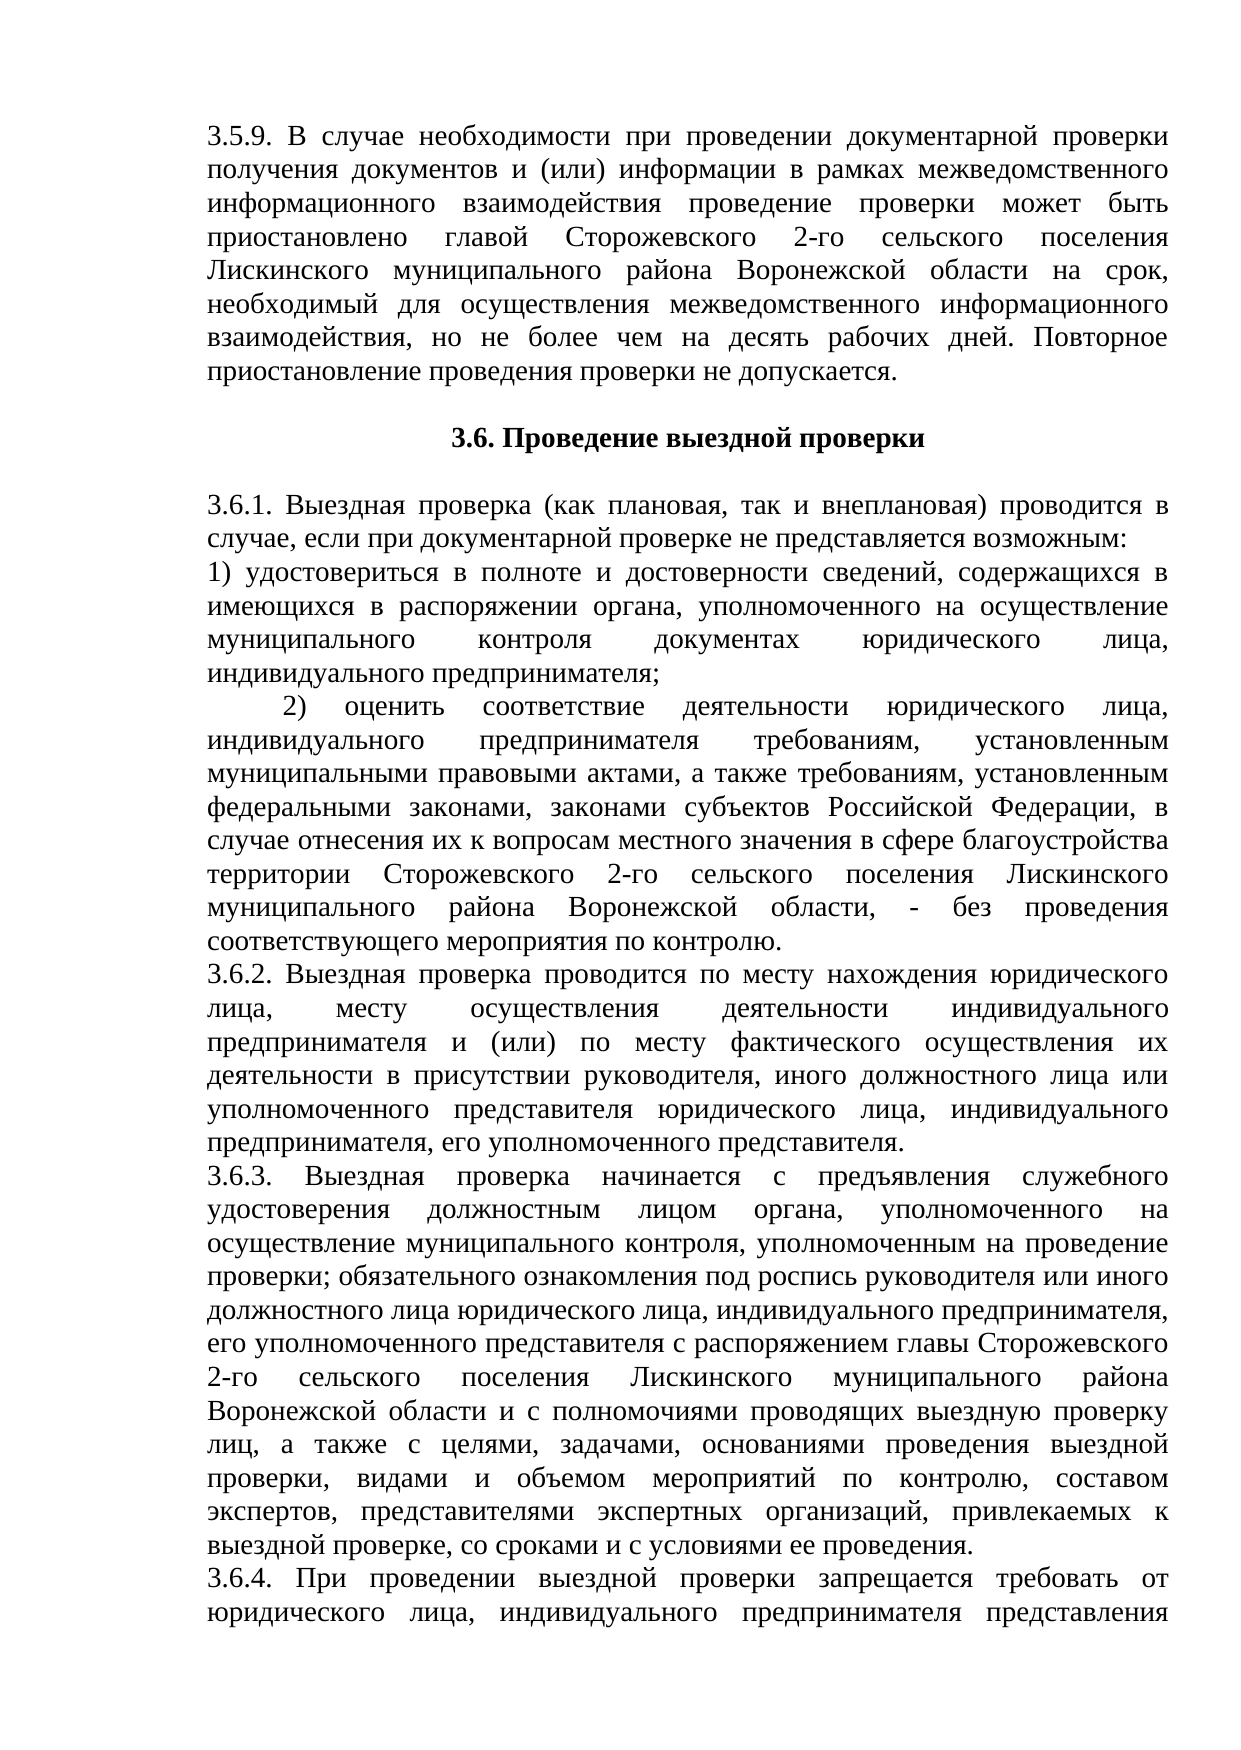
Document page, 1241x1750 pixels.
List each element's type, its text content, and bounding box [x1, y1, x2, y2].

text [207, 1560, 1169, 1627]
subtitle 3.6. Проведение выездной проверки [207, 420, 1169, 453]
text 3.5.9. В случае необходимости при проведении документарной проверки получения документов и (или) информации в рамках межведомственного информационного взаимодействия проведение проверки может быть приостановлено главой Сторожевского 2-го сельского поселения Лискинского муниципального района Воронежской области на срок, необходимый для осуществления межведомственного информационного взаимодействия, но не более чем на десять рабочих дней. Повторное приостановление проведения проверки не допускается. [207, 118, 1169, 386]
text 3.6.1. Выездная проверка (как плановая, так и внеплановая) проводится в случае, если при документарной проверке не представляется возможным: [207, 487, 1169, 554]
text 3.6.2. Выездная проверка проводится по месту нахождения юридического лица, месту осуществления деятельности индивидуального предпринимателя и (или) по месту фактического осуществления их деятельности в присутствии руководителя, иного должностного лица или уполномоченного представителя юридического лица, индивидуального предпринимателя, его уполномоченного представителя. [207, 957, 1169, 1158]
text 1) удостовериться в полноте и достоверности сведений, содержащихся в имеющихся в распоряжении органа, уполномоченного на осуществление муниципального контроля документах юридического лица, индивидуального предпринимателя; [207, 554, 1169, 688]
text 3.6.3. Выездная проверка начинается с предъявления служебного удостоверения должностным лицом органа, уполномоченного на осуществление муниципального контроля, уполномоченным на проведение проверки; обязательного ознакомления под роспись руководителя или иного должностного лица юридического лица, индивидуального предпринимателя, его уполномоченного представителя с распоряжением главы Сторожевского 2-го сельского поселения Лискинского муниципального района Воронежской области и с полномочиями проводящих выездную проверку лиц, а также с целями, задачами, основаниями проведения выездной проверки, видами и объемом мероприятий по контролю, составом экспертов, представителями экспертных организаций, привлекаемых к выездной проверке, со сроками и с условиями ее проведения. [207, 1158, 1169, 1560]
text 2) оценить соответствие деятельности юридического лица, индивидуального предпринимателя требованиям, установленным муниципальными правовыми актами, а также требованиям, установленным федеральными законами, законами субъектов Российской Федерации, в случае отнесения их к вопросам местного значения в сфере благоустройства территории Сторожевского 2-го сельского поселения Лискинского муниципального района Воронежской области, - без проведения соответствующего мероприятия по контролю. [207, 688, 1169, 957]
